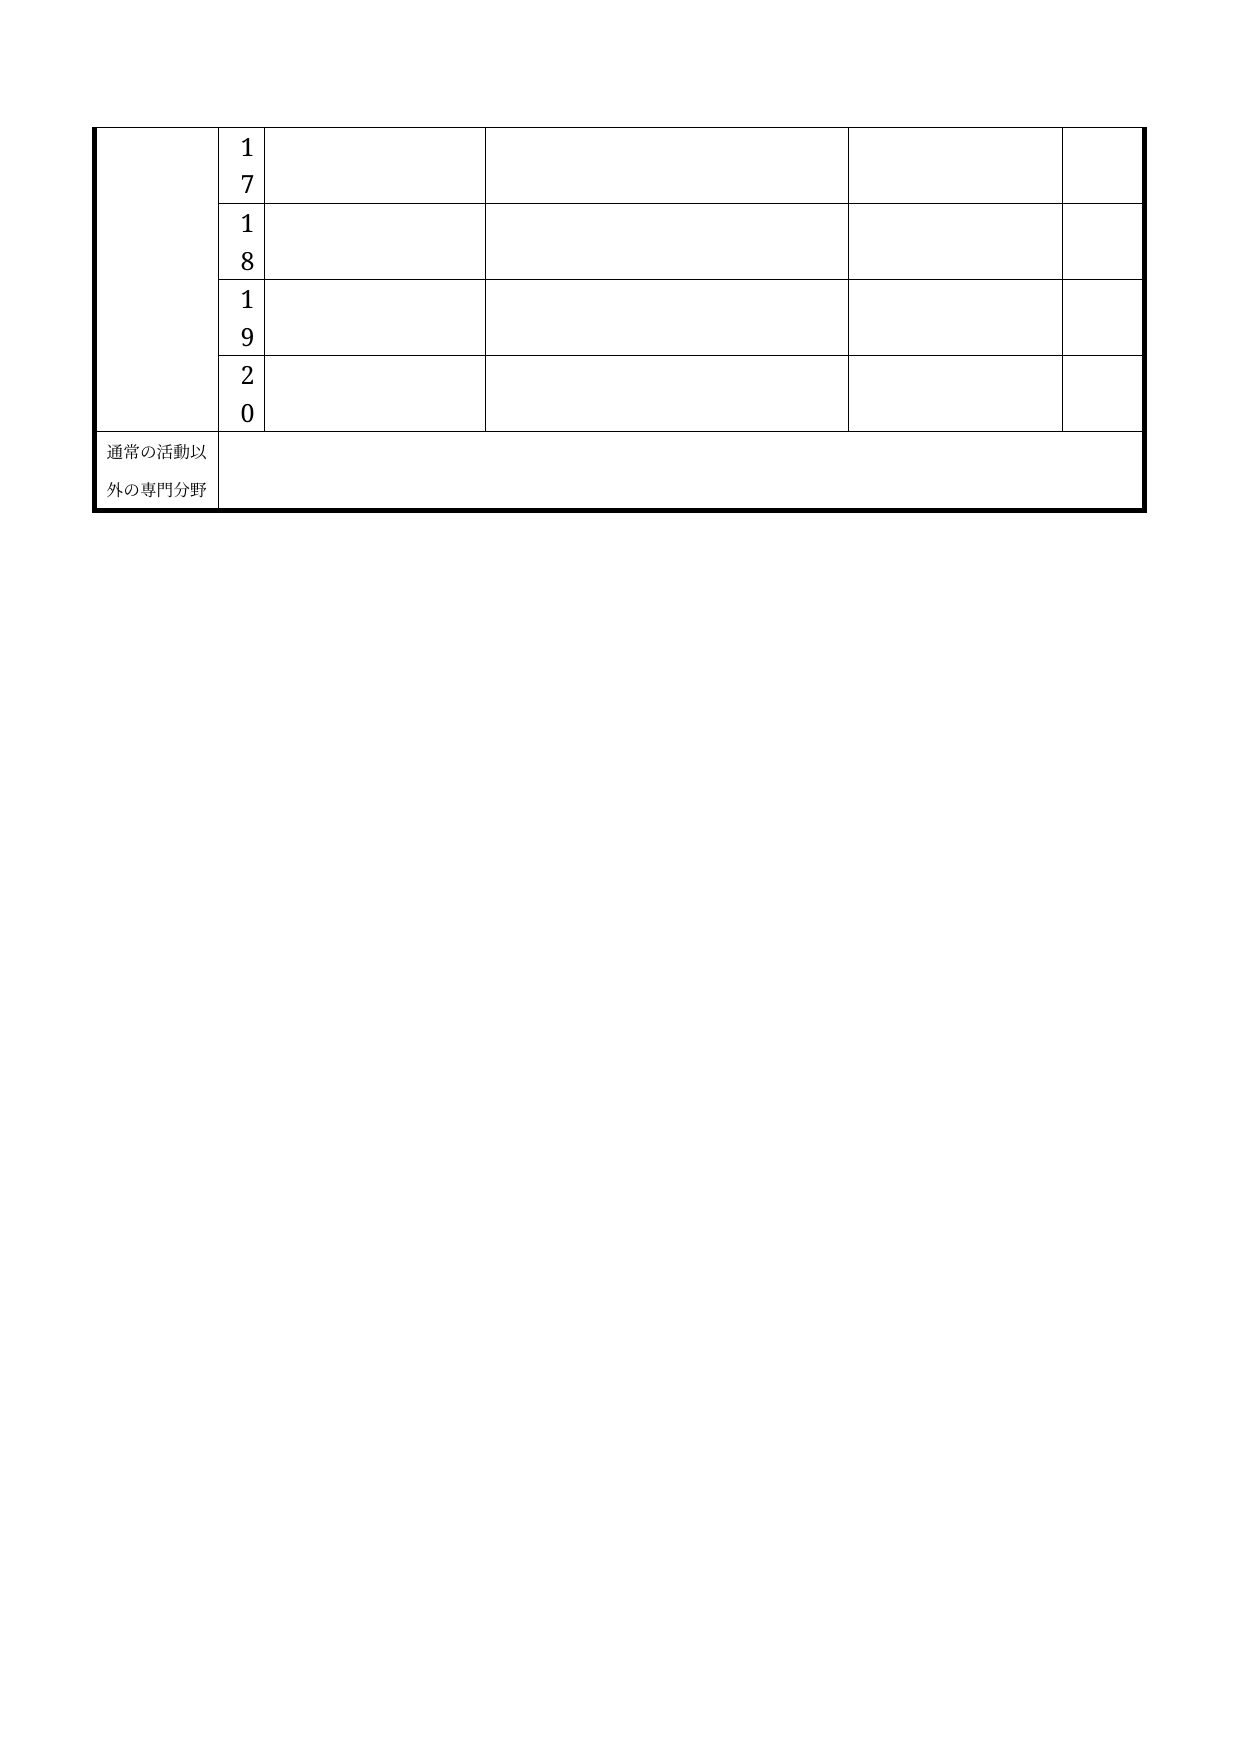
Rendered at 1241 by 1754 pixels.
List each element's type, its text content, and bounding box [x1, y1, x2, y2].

table_cell [265, 356, 485, 431]
table_cell 18 [219, 204, 264, 279]
table_cell [219, 432, 1142, 508]
table_cell [849, 204, 1062, 279]
table_cell [849, 128, 1062, 203]
table_cell 19 [219, 280, 264, 355]
table_cell [1063, 356, 1142, 431]
table_cell 20 [219, 356, 264, 431]
table_cell [265, 128, 485, 203]
table_cell [486, 280, 848, 355]
table_cell 17 [219, 128, 264, 203]
table_cell [1063, 128, 1142, 203]
table_cell [486, 356, 848, 431]
table_cell [265, 280, 485, 355]
table_cell 通常の活動以外の専門分野 [97, 432, 218, 508]
table_cell [486, 128, 848, 203]
table_cell [1063, 280, 1142, 355]
table_cell [1063, 204, 1142, 279]
table_cell [849, 356, 1062, 431]
table_cell [265, 204, 485, 279]
table_cell [486, 204, 848, 279]
table_cell [849, 280, 1062, 355]
